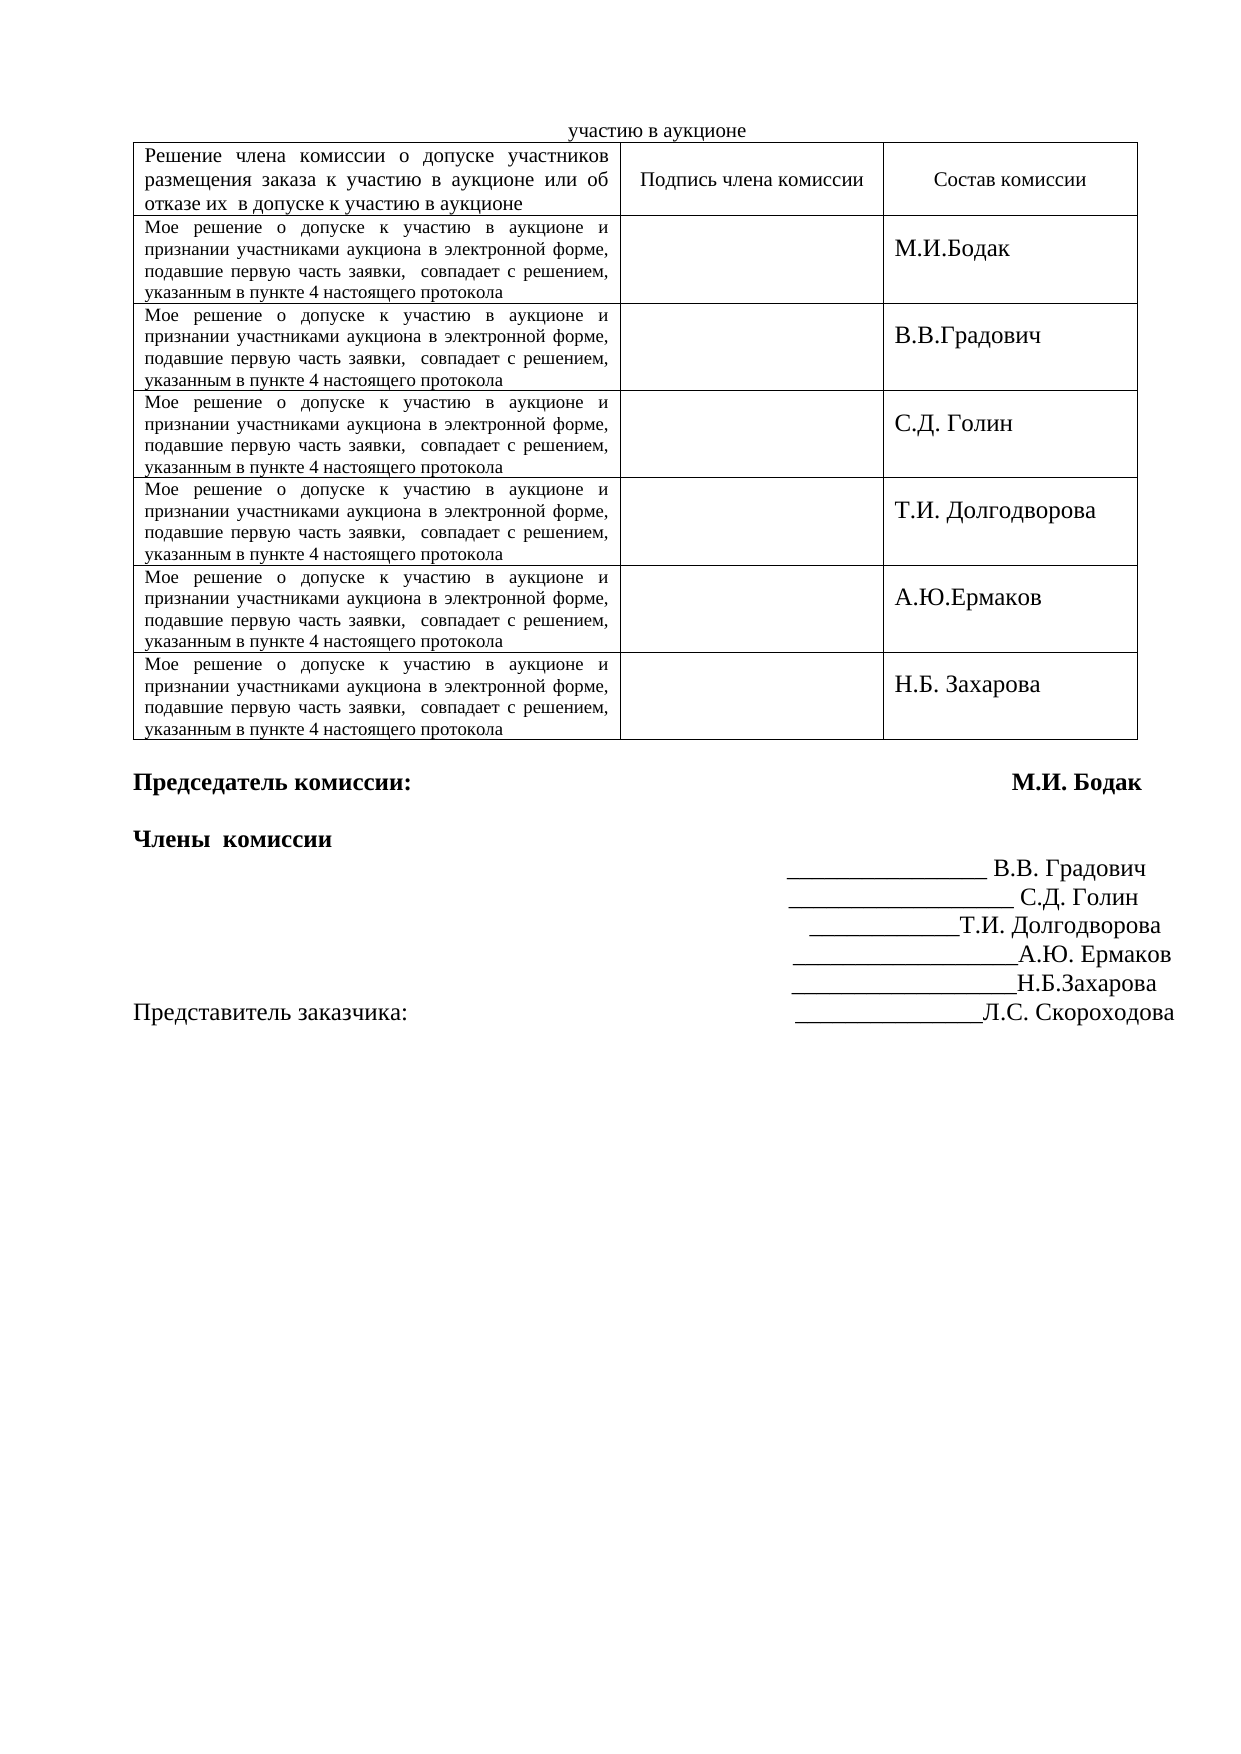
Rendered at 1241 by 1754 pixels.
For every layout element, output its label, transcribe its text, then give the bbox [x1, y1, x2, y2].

table_cell С.Д. Голин [884, 391, 1137, 477]
table_cell [621, 478, 883, 564]
text ________________ В.В. Градович [133, 853, 1181, 882]
table_cell [621, 216, 883, 303]
text Члены комиссии [133, 824, 1181, 853]
table_cell Мое решение о допуске к участию в аукционе и признании участниками аукциона в электронной форме, подавшие первую часть заявки, совпадает с решением, указанным в пункте 4 настоящего протокола [134, 566, 620, 652]
table_cell М.И.Бодак [884, 216, 1137, 303]
table_cell Т.И. Долгодворова [884, 478, 1137, 564]
text Председатель комиссии: М.И. Бодак [133, 767, 1181, 795]
table_cell Мое решение о допуске к участию в аукционе и признании участниками аукциона в электронной форме, подавшие первую часть заявки, совпадает с решением, указанным в пункте 4 настоящего протокола [134, 391, 620, 477]
table_cell А.Ю.Ермаков [884, 566, 1137, 652]
table_cell [621, 566, 883, 652]
text __________________А.Ю. Ермаков [133, 939, 1181, 968]
table_cell Мое решение о допуске к участию в аукционе и признании участниками аукциона в электронной форме, подавшие первую часть заявки, совпадает с решением, указанным в пункте 4 настоящего протокола [134, 216, 620, 303]
text ____________Т.И. Долгодворова [133, 910, 1181, 939]
table_header Решение члена комиссии о допуске участников размещения заказа к участию в аукционе или об отказе их в допуске к участию в аукционе [134, 143, 620, 215]
table_cell Н.Б. Захарова [884, 653, 1137, 739]
table_cell [621, 304, 883, 390]
table_header Подпись члена комиссии [621, 143, 883, 215]
text __________________Н.Б.Захарова [133, 968, 1181, 997]
text __________________ С.Д. Голин [133, 882, 1181, 910]
table_cell Мое решение о допуске к участию в аукционе и признании участниками аукциона в электронной форме, подавшие первую часть заявки, совпадает с решением, указанным в пункте 4 настоящего протокола [134, 653, 620, 739]
table_cell Мое решение о допуске к участию в аукционе и признании участниками аукциона в электронной форме, подавшие первую часть заявки, совпадает с решением, указанным в пункте 4 настоящего протокола [134, 478, 620, 564]
table_cell В.В.Градович [884, 304, 1137, 390]
table_cell [621, 391, 883, 477]
table_cell Мое решение о допуске к участию в аукционе и признании участниками аукциона в электронной форме, подавшие первую часть заявки, совпадает с решением, указанным в пункте 4 настоящего протокола [134, 304, 620, 390]
text Представитель заказчика: _______________Л.С. Скороходова [133, 997, 1181, 1025]
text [133, 118, 1181, 142]
table_header Состав комиссии [884, 143, 1137, 215]
table_cell [621, 653, 883, 739]
